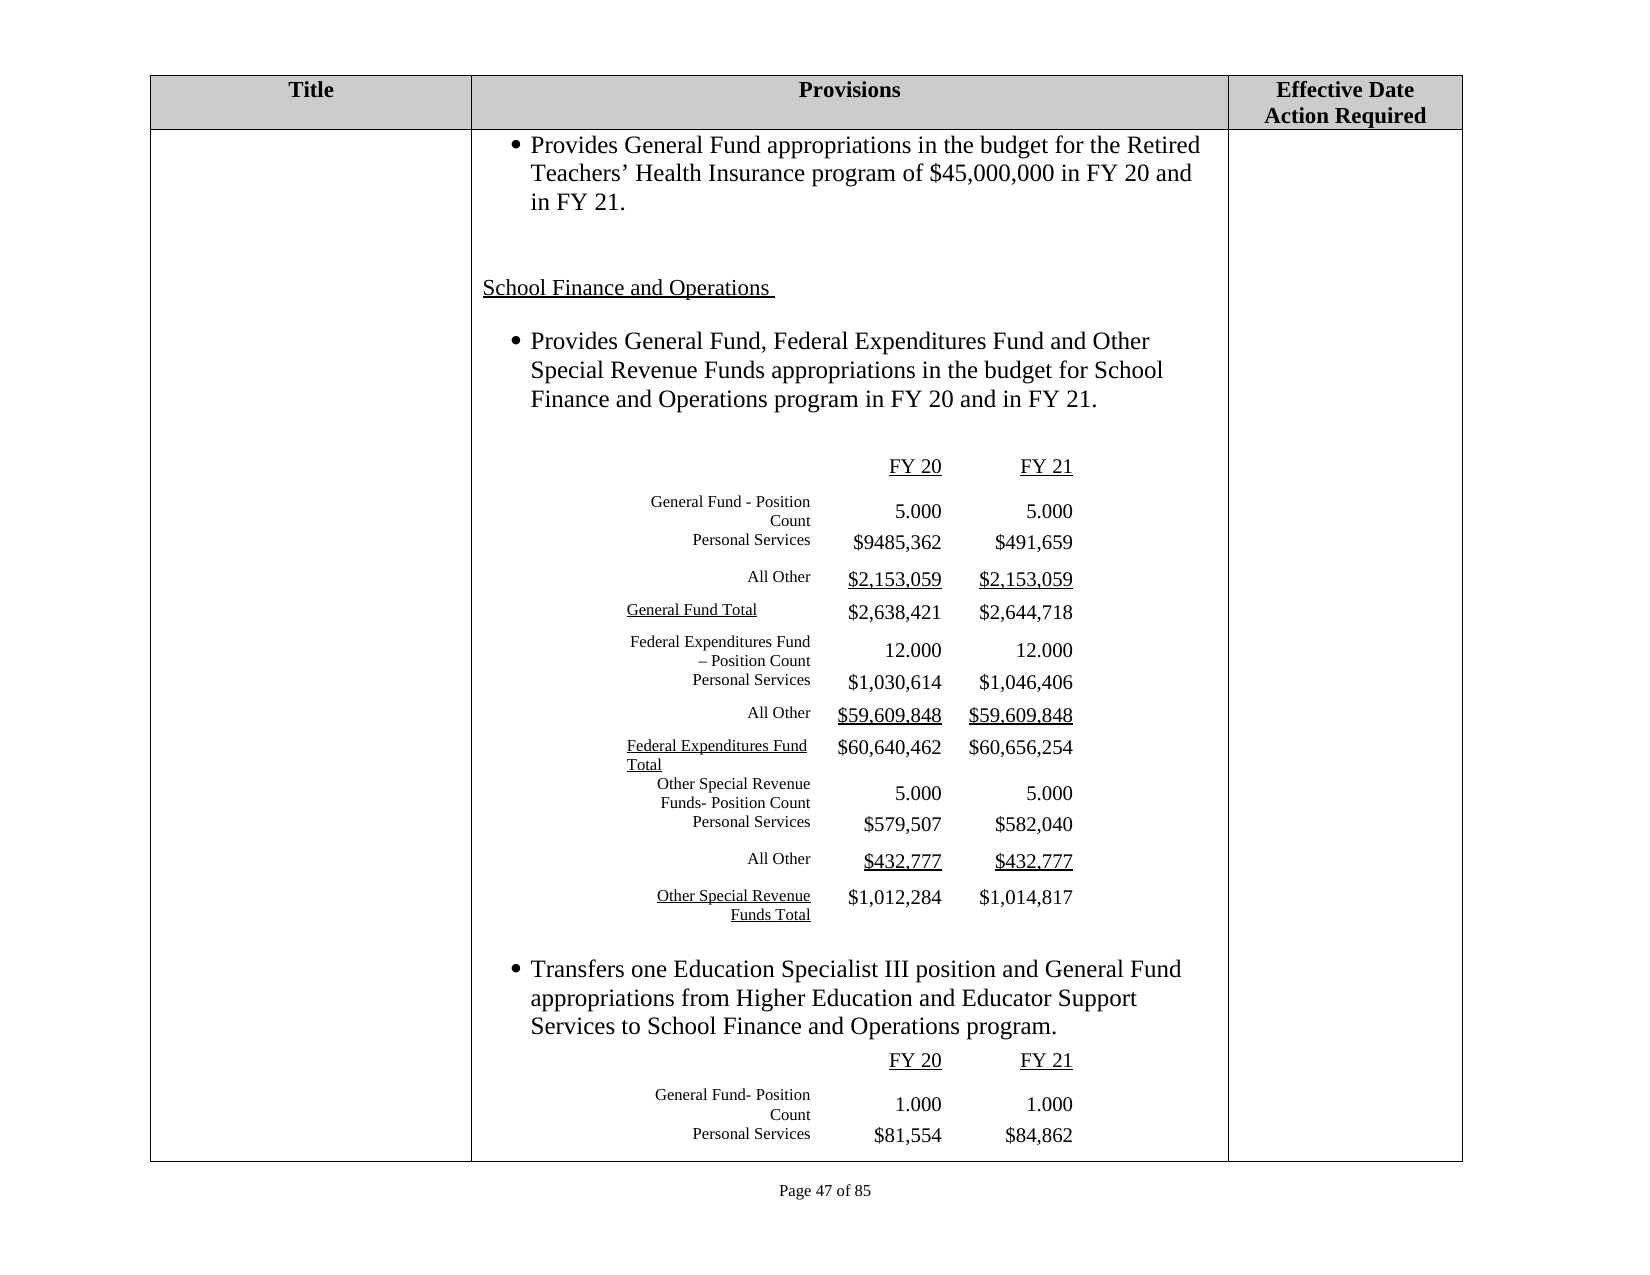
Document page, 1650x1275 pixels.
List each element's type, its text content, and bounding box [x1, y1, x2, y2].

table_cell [151, 130, 471, 1161]
table_header Title [151, 76, 471, 129]
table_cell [1229, 130, 1462, 1161]
table_header Provisions [472, 76, 1228, 129]
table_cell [472, 130, 1228, 1161]
table_header Effective Date Action Required [1229, 76, 1462, 129]
